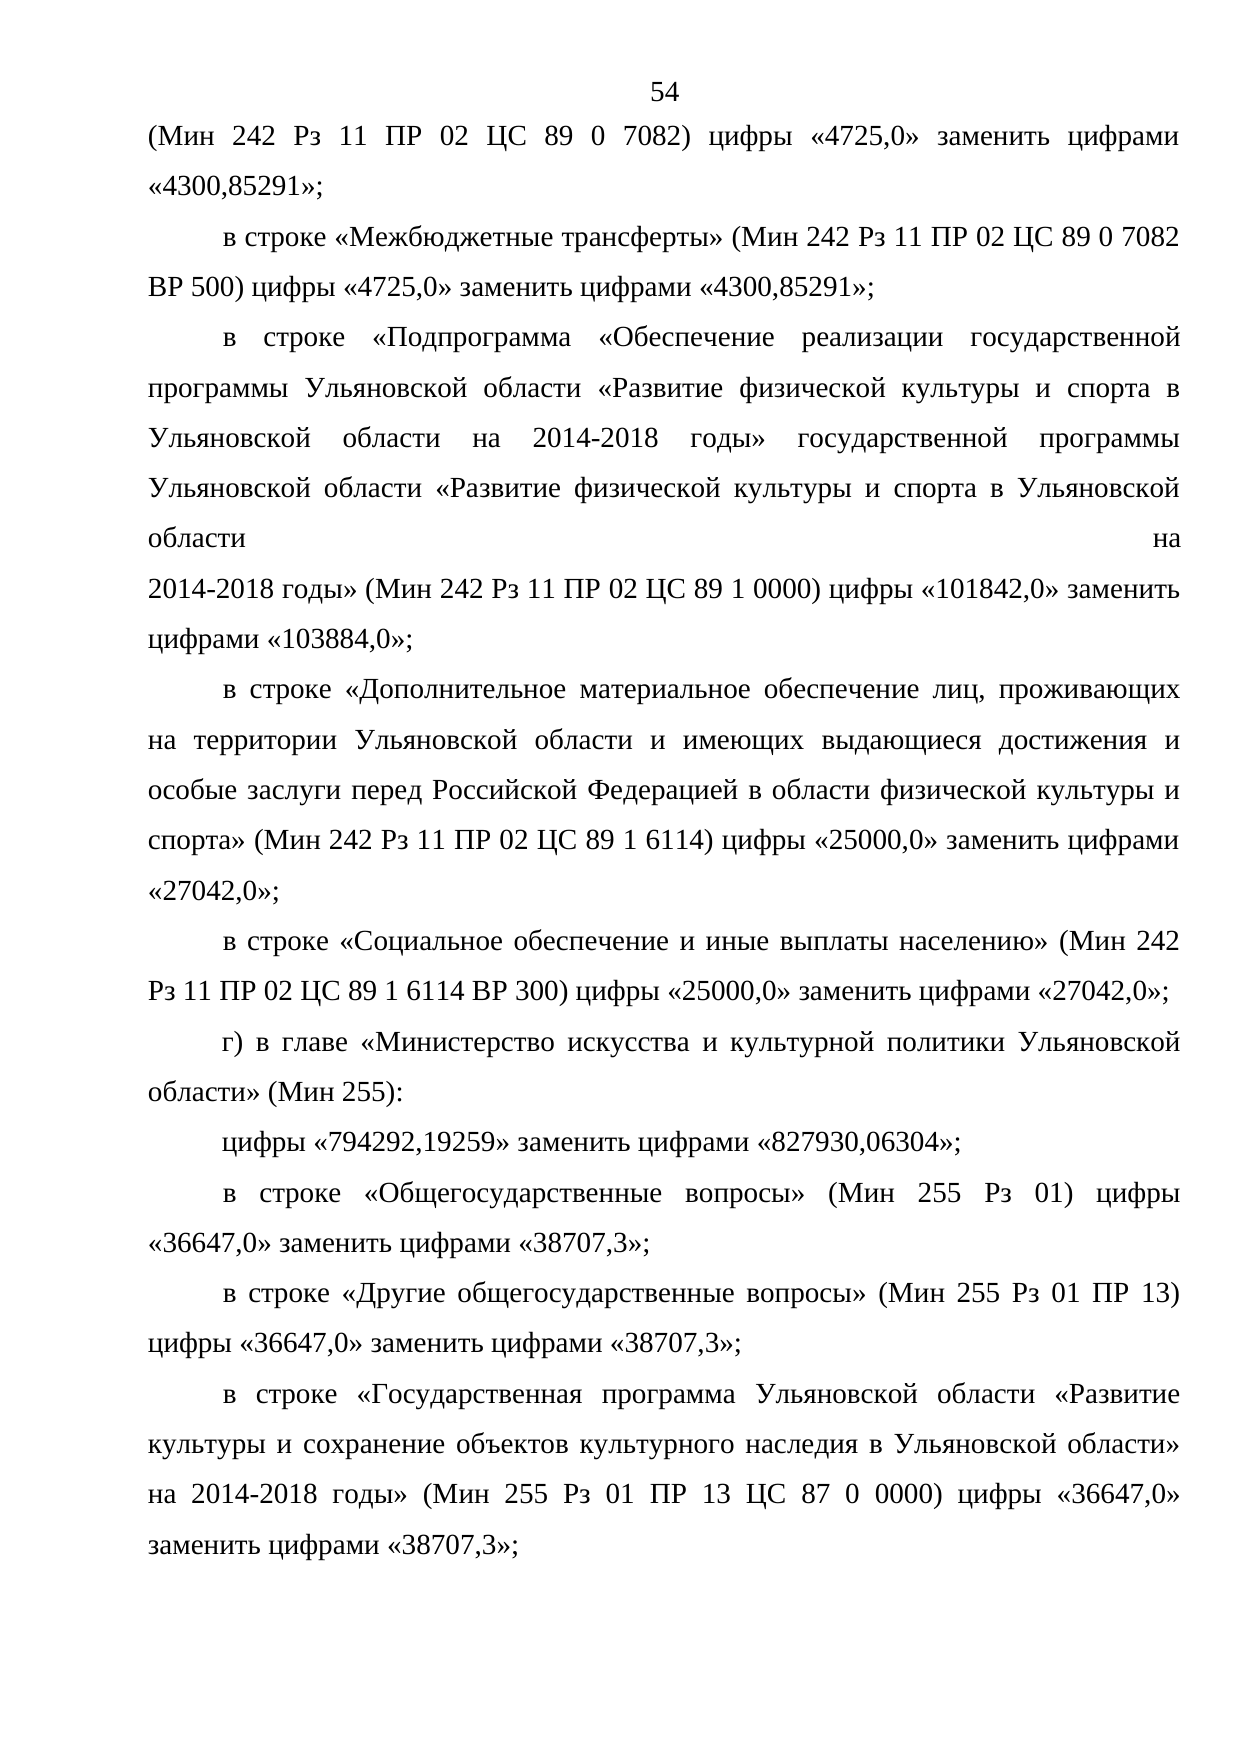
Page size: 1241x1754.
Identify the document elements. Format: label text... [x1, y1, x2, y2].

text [148, 118, 1181, 202]
text в строке «Подпрограмма «Обеспечение реализации государственной программы Ульяновской области «Развитие физической культуры и спорта в Ульяновской области на 2014-2018 годы» государственной программы Ульяновской области «Развитие физической культуры и спорта в Ульяновской области на 2014-2018 годы» (Мин 242 Рз 11 ПР 02 ЦС 89 1 0000) цифры «101842,0» заменить цифрами «103884,0»; [148, 319, 1181, 655]
text в строке «Общегосударственные вопросы» (Мин 255 Рз 01) цифры «36647,0» заменить цифрами «38707,3»; [148, 1175, 1181, 1258]
text в строке «Дополнительное материальное обеспечение лиц, проживающих на территории Ульяновской области и имеющих выдающиеся достижения и особые заслуги перед Российской Федерацией в области физической культуры и спорта» (Мин 242 Рз 11 ПР 02 ЦС 89 1 6114) цифры «25000,0» заменить цифрами «27042,0»; [148, 672, 1181, 906]
text в строке «Другие общегосударственные вопросы» (Мин 255 Рз 01 ПР 13) цифры «36647,0» заменить цифрами «38707,3»; [148, 1275, 1181, 1359]
text г) в главе «Министерство искусства и культурной политики Ульяновской области» (Мин 255): [148, 1024, 1181, 1108]
text цифры «794292,19259» заменить цифрами «827930,06304»; [148, 1124, 1181, 1158]
text в строке «Государственная программа Ульяновской области «Развитие культуры и сохранение объектов культурного наследия в Ульяновской области» на 2014-2018 годы» (Мин 255 Рз 01 ПР 13 ЦС 87 0 0000) цифры «36647,0» заменить цифрами «38707,3»; [148, 1376, 1181, 1560]
text в строке «Межбюджетные трансферты» (Мин 242 Рз 11 ПР 02 ЦС 89 0 7082 ВР 500) цифры «4725,0» заменить цифрами «4300,85291»; [148, 219, 1181, 303]
text в строке «Социальное обеспечение и иные выплаты населению» (Мин 242 Рз 11 ПР 02 ЦС 89 1 6114 ВР 300) цифры «25000,0» заменить цифрами «27042,0»; [148, 923, 1181, 1007]
